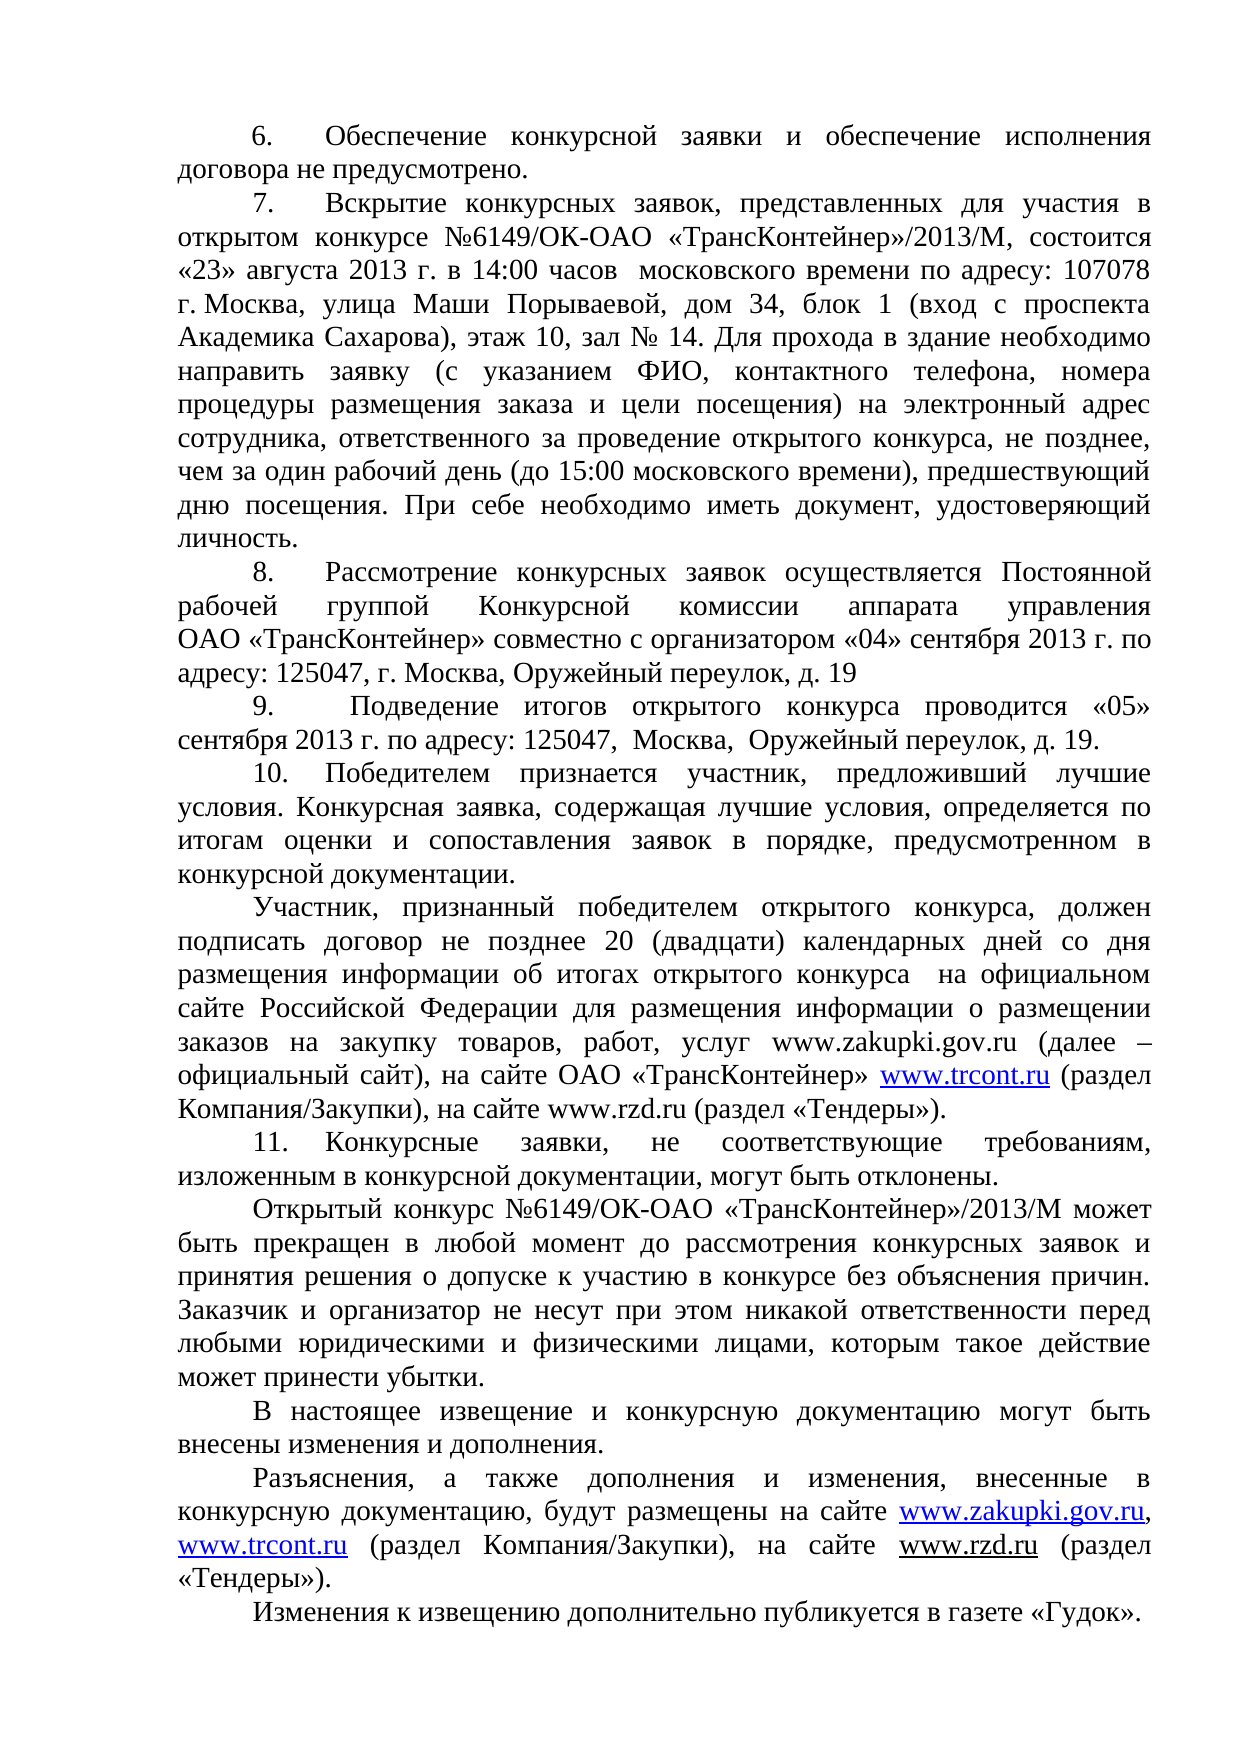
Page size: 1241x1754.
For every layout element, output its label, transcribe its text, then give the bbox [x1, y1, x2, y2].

text Разъяснения, а также дополнения и изменения, внесенные в конкурсную документацию, будут размещены на сайте www.zakupki.gov.ru, www.trcont.ru (раздел Компания/Закупки), на сайте www.rzd.ru (раздел «Тендеры»). [177, 1460, 1152, 1594]
list Конкурсные заявки, не соответствующие требованиям, изложенным в конкурсной документации, могут быть отклонены. [177, 1124, 1152, 1191]
list Подведение итогов открытого конкурса проводится «05» сентября 2013 г. по адресу: 125047, Москва, Оружейный переулок, д. 19. [177, 688, 1152, 755]
list Вскрытие конкурсных заявок, представленных для участия в открытом конкурсе №6149/ОК-ОАО «ТрансКонтейнер»/2013/М, состоится «23» августа 2013 г. в 14:00 часов московского времени по адресу: 107078 г. Москва, улица Маши Порываевой, дом 34, блок 1 (вход с проспекта Академика Сахарова), этаж 10, зал № 14. Для прохода в здание необходимо направить заявку (с указанием ФИО, контактного телефона, номера процедуры размещения заказа и цели посещения) на электронный адрес сотрудника, ответственного за проведение открытого конкурса, не позднее, чем за один рабочий день (до 15:00 московского времени), предшествующий дню посещения. При себе необходимо иметь документ, удостоверяющий личность. [177, 185, 1152, 554]
text В настоящее извещение и конкурсную документацию могут быть внесены изменения и дополнения. [177, 1393, 1152, 1460]
list Рассмотрение конкурсных заявок осуществляется Постоянной рабочей группой Конкурсной комиссии аппарата управления ОАО «ТрансКонтейнер» совместно с организатором «04» сентября 2013 г. по адресу: 125047, г. Москва, Оружейный переулок, д. 19 [177, 554, 1152, 688]
list Обеспечение конкурсной заявки и обеспечение исполнения договора не предусмотрено. [177, 118, 1152, 185]
text Открытый конкурс №6149/ОК-ОАО «ТрансКонтейнер»/2013/М может быть прекращен в любой момент до рассмотрения конкурсных заявок и принятия решения о допуске к участию в конкурсе без объяснения причин. Заказчик и организатор не несут при этом никакой ответственности перед любыми юридическими и физическими лицами, которым такое действие может принести убытки. [177, 1191, 1152, 1393]
list Участник, признанный победителем открытого конкурса, должен подписать договор не позднее 20 (двадцати) календарных дней со дня размещения информации об итогах открытого конкурса на официальном сайте Российской Федерации для размещения информации о размещении заказов на закупку товаров, работ, услуг www.zakupki.gov.ru (далее – официальный сайт), на сайте ОАО «ТрансКонтейнер» www.trcont.ru (раздел Компания/Закупки), на сайте www.rzd.ru (раздел «Тендеры»). [177, 889, 1152, 1124]
text Изменения к извещению дополнительно публикуется в газете «Гудок». [177, 1594, 1152, 1627]
list Победителем признается участник, предложивший лучшие условия. Конкурсная заявка, содержащая лучшие условия, определяется по итогам оценки и сопоставления заявок в порядке, предусмотренном в конкурсной документации. [177, 755, 1152, 889]
